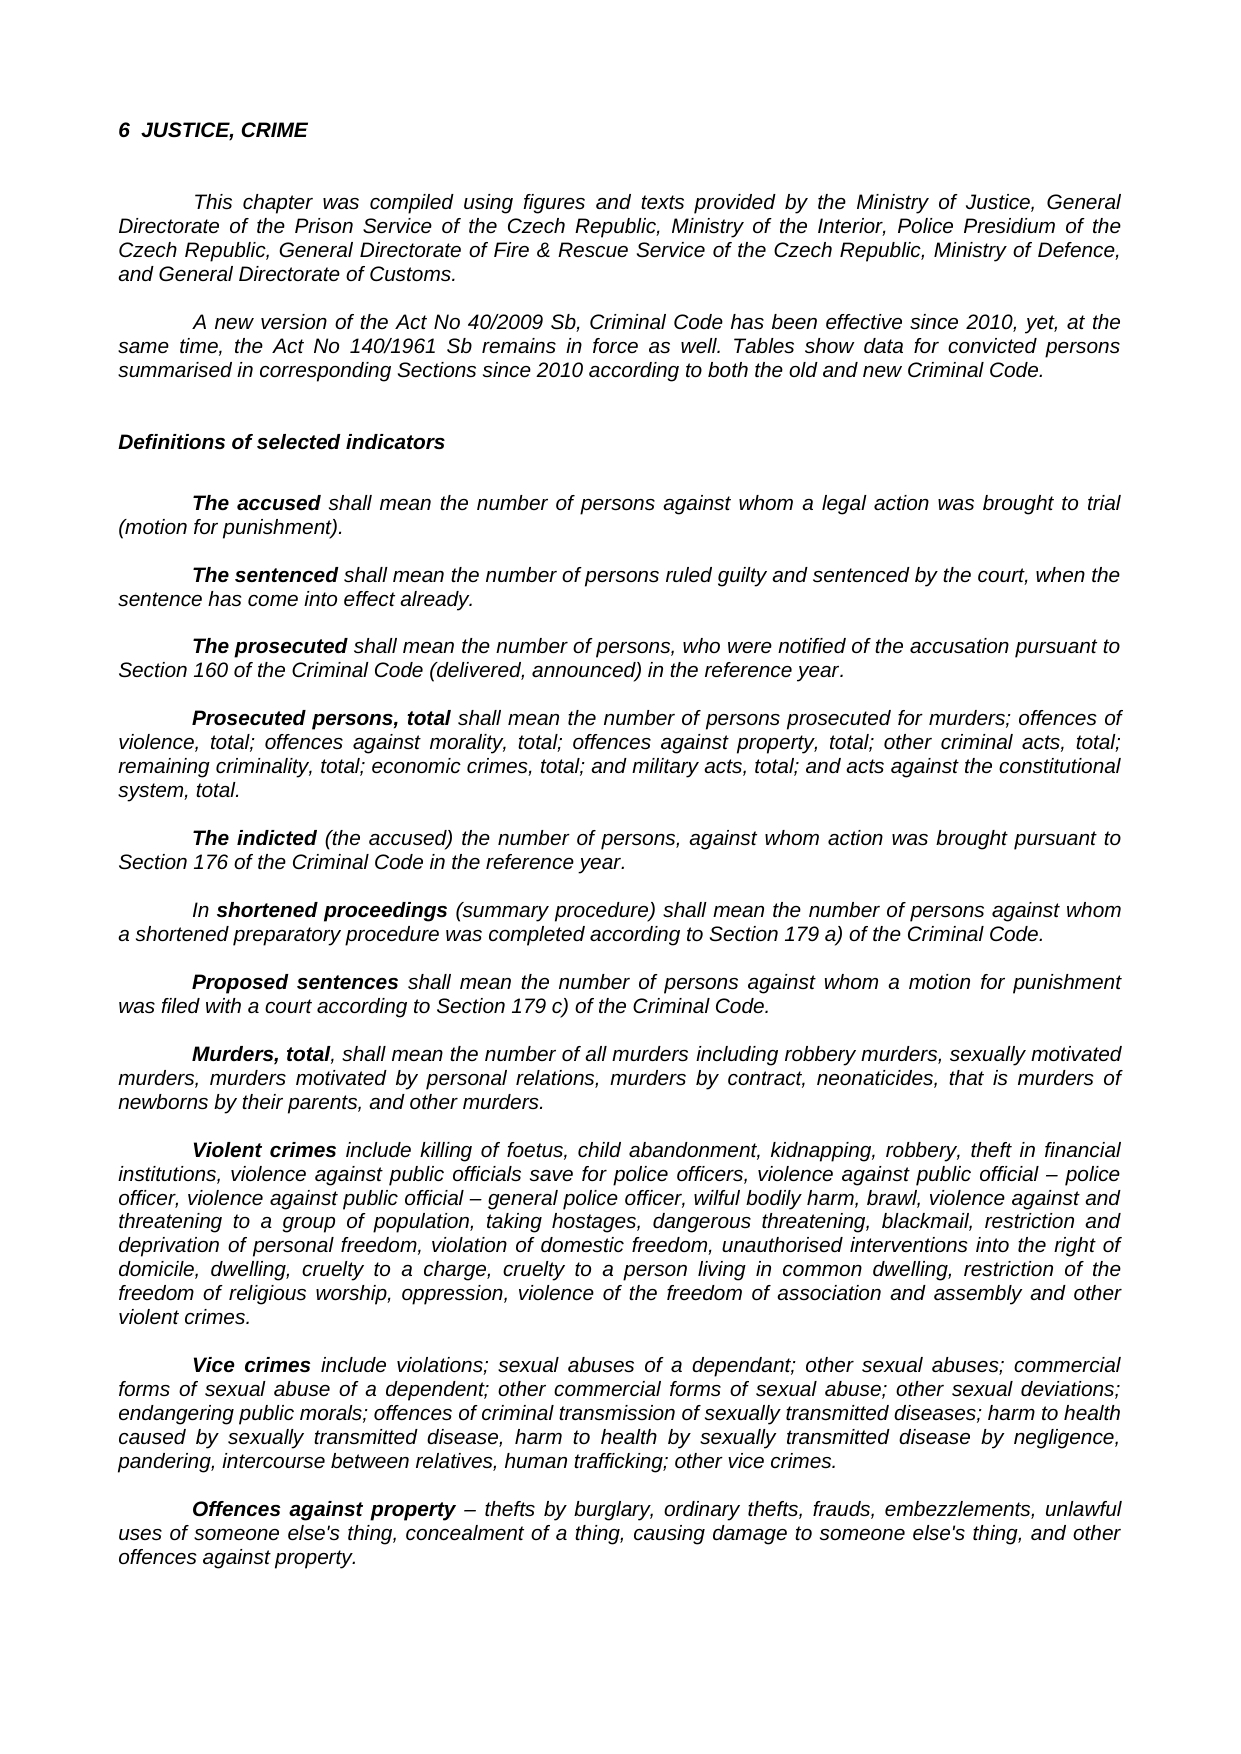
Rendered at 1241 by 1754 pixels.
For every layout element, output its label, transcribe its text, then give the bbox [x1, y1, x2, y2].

text The sentenced shall mean the number of persons ruled guilty and sentenced by the court, when the sentence has come into effect already. [118, 562, 1122, 610]
text Vice crimes include violations; sexual abuses of a dependant; other sexual abuses; commercial forms of sexual abuse of a dependent; other commercial forms of sexual abuse; other sexual deviations; endangering public morals; offences of criminal transmission of sexually transmitted diseases; harm to health caused by sexually transmitted disease, harm to health by sexually transmitted disease by negligence, pandering, intercourse between relatives, human trafficking; other vice crimes. [118, 1353, 1122, 1473]
text This chapter was compiled using figures and texts provided by the Ministry of Justice, General Directorate of the Prison Service of the Czech Republic, Ministry of the Interior, Police Presidium of the Czech Republic, General Directorate of Fire & Rescue Service of the Czech Republic, Ministry of Defence, and General Directorate of Customs. [118, 190, 1122, 286]
text The prosecuted shall mean the number of persons, who were notified of the accusation pursuant to Section 160 of the Criminal Code (delivered, announced) in the reference year. [118, 634, 1122, 682]
subtitle Offences against property – thefts by burglary, ordinary thefts, frauds, embezzlements, unlawful uses of someone else's thing, concealment of a thing, causing damage to someone else's thing, and other offences against property. [118, 1497, 1122, 1569]
text Violent crimes include killing of foetus, child abandonment, kidnapping, robbery, theft in financial institutions, violence against public officials save for police officers, violence against public official – police officer, violence against public official – general police officer, wilful bodily harm, brawl, violence against and threatening to a group of population, taking hostages, dangerous threatening, blackmail, restriction and deprivation of personal freedom, violation of domestic freedom, unauthorised interventions into the right of domicile, dwelling, cruelty to a charge, cruelty to a person living in common dwelling, restriction of the freedom of religious worship, oppression, violence of the freedom of association and assembly and other violent crimes. [118, 1137, 1122, 1329]
text 6 JUSTICE, CRIME [118, 118, 1122, 142]
text A new version of the Act No 40/2009 Sb, Criminal Code has been effective since 2010, yet, at the same time, the Act No 140/1961 Sb remains in force as well. Tables show data for convicted persons summarised in corresponding Sections since 2010 according to both the old and new Criminal Code. [118, 310, 1122, 382]
text The accused shall mean the number of persons against whom a legal action was brought to trial (motion for punishment). [118, 491, 1122, 538]
text Prosecuted persons, total shall mean the number of persons prosecuted for murders; offences of violence, total; offences against morality, total; offences against property, total; other criminal acts, total; remaining criminality, total; economic crimes, total; and military acts, total; and acts against the constitutional system, total. [118, 706, 1122, 802]
text Definitions of selected indicators [118, 429, 1122, 453]
text Murders, total, shall mean the number of all murders including robbery murders, sexually motivated murders, murders motivated by personal relations, murders by contract, neonaticides, that is murders of newborns by their parents, and other murders. [118, 1042, 1122, 1113]
text In shortened proceedings (summary procedure) shall mean the number of persons against whom a shortened preparatory procedure was completed according to Section 179 a) of the Criminal Code. [118, 898, 1122, 946]
text Proposed sentences shall mean the number of persons against whom a motion for punishment was filed with a court according to Section 179 c) of the Criminal Code. [118, 970, 1122, 1018]
text The indicted (the accused) the number of persons, against whom action was brought pursuant to Section 176 of the Criminal Code in the reference year. [118, 826, 1122, 874]
